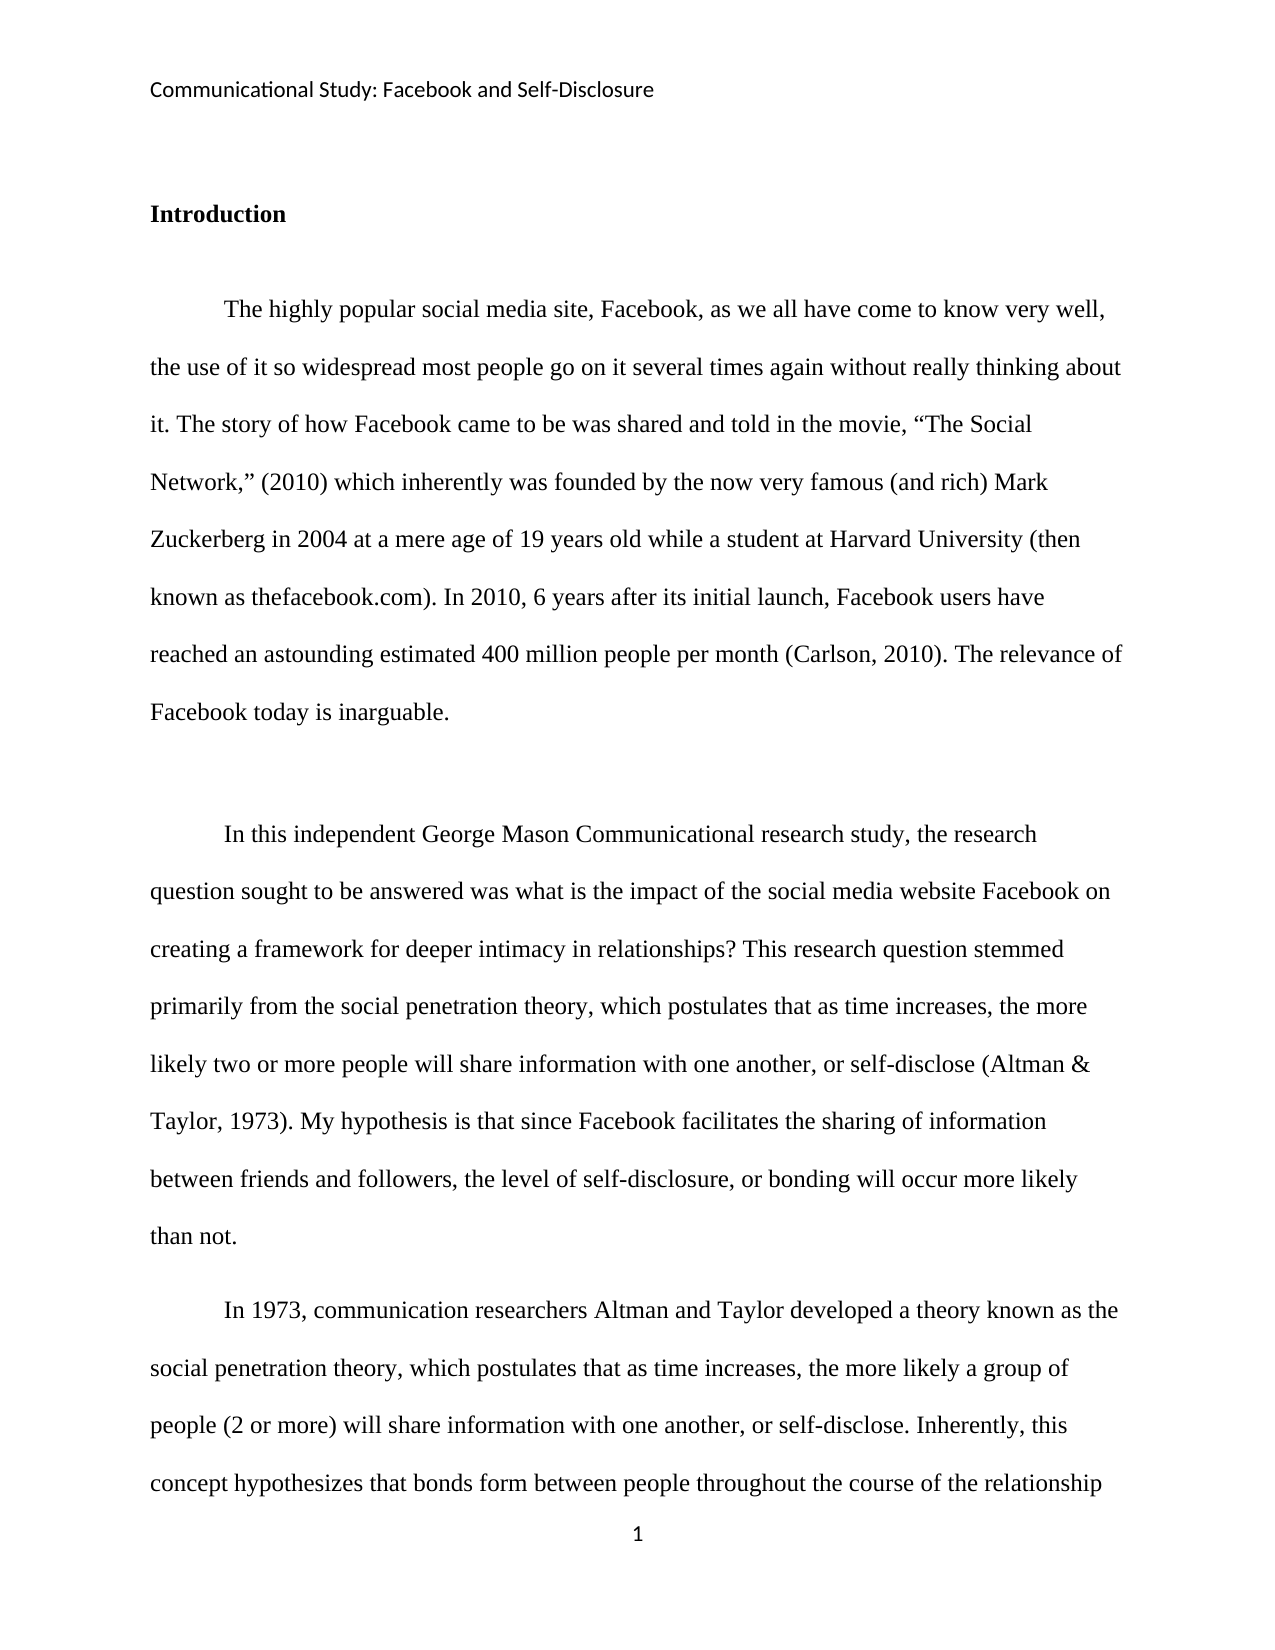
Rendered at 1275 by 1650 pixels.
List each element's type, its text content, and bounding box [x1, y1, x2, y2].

text The highly popular social media site, Facebook, as we all have come to know very well, the use of it so widespread most people go on it several times again without really thinking about it. The story of how Facebook came to be was shared and told in the movie, “The Social Network,” (2010) which inherently was founded by the now very famous (and rich) Mark Zuckerberg in 2004 at a mere age of 19 years old while a student at Harvard University (then known as thefacebook.com). In 2010, 6 years after its initial launch, Facebook users have reached an astounding estimated 400 million people per month (Carlson, 2010). The relevance of Facebook today is inarguable. [150, 294, 1125, 726]
text In this independent George Mason Communicational research study, the research question sought to be answered was what is the impact of the social media website Facebook on creating a framework for deeper intimacy in relationships? This research question stemmed primarily from the social penetration theory, which postulates that as time increases, the more likely two or more people will share information with one another, or self-disclose (Altman & Taylor, 1973). My hypothesis is that since Facebook facilitates the sharing of information between friends and followers, the level of self-disclosure, or bonding will occur more likely than not. [150, 819, 1125, 1250]
text Introduction [150, 199, 1125, 228]
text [150, 1295, 1125, 1497]
